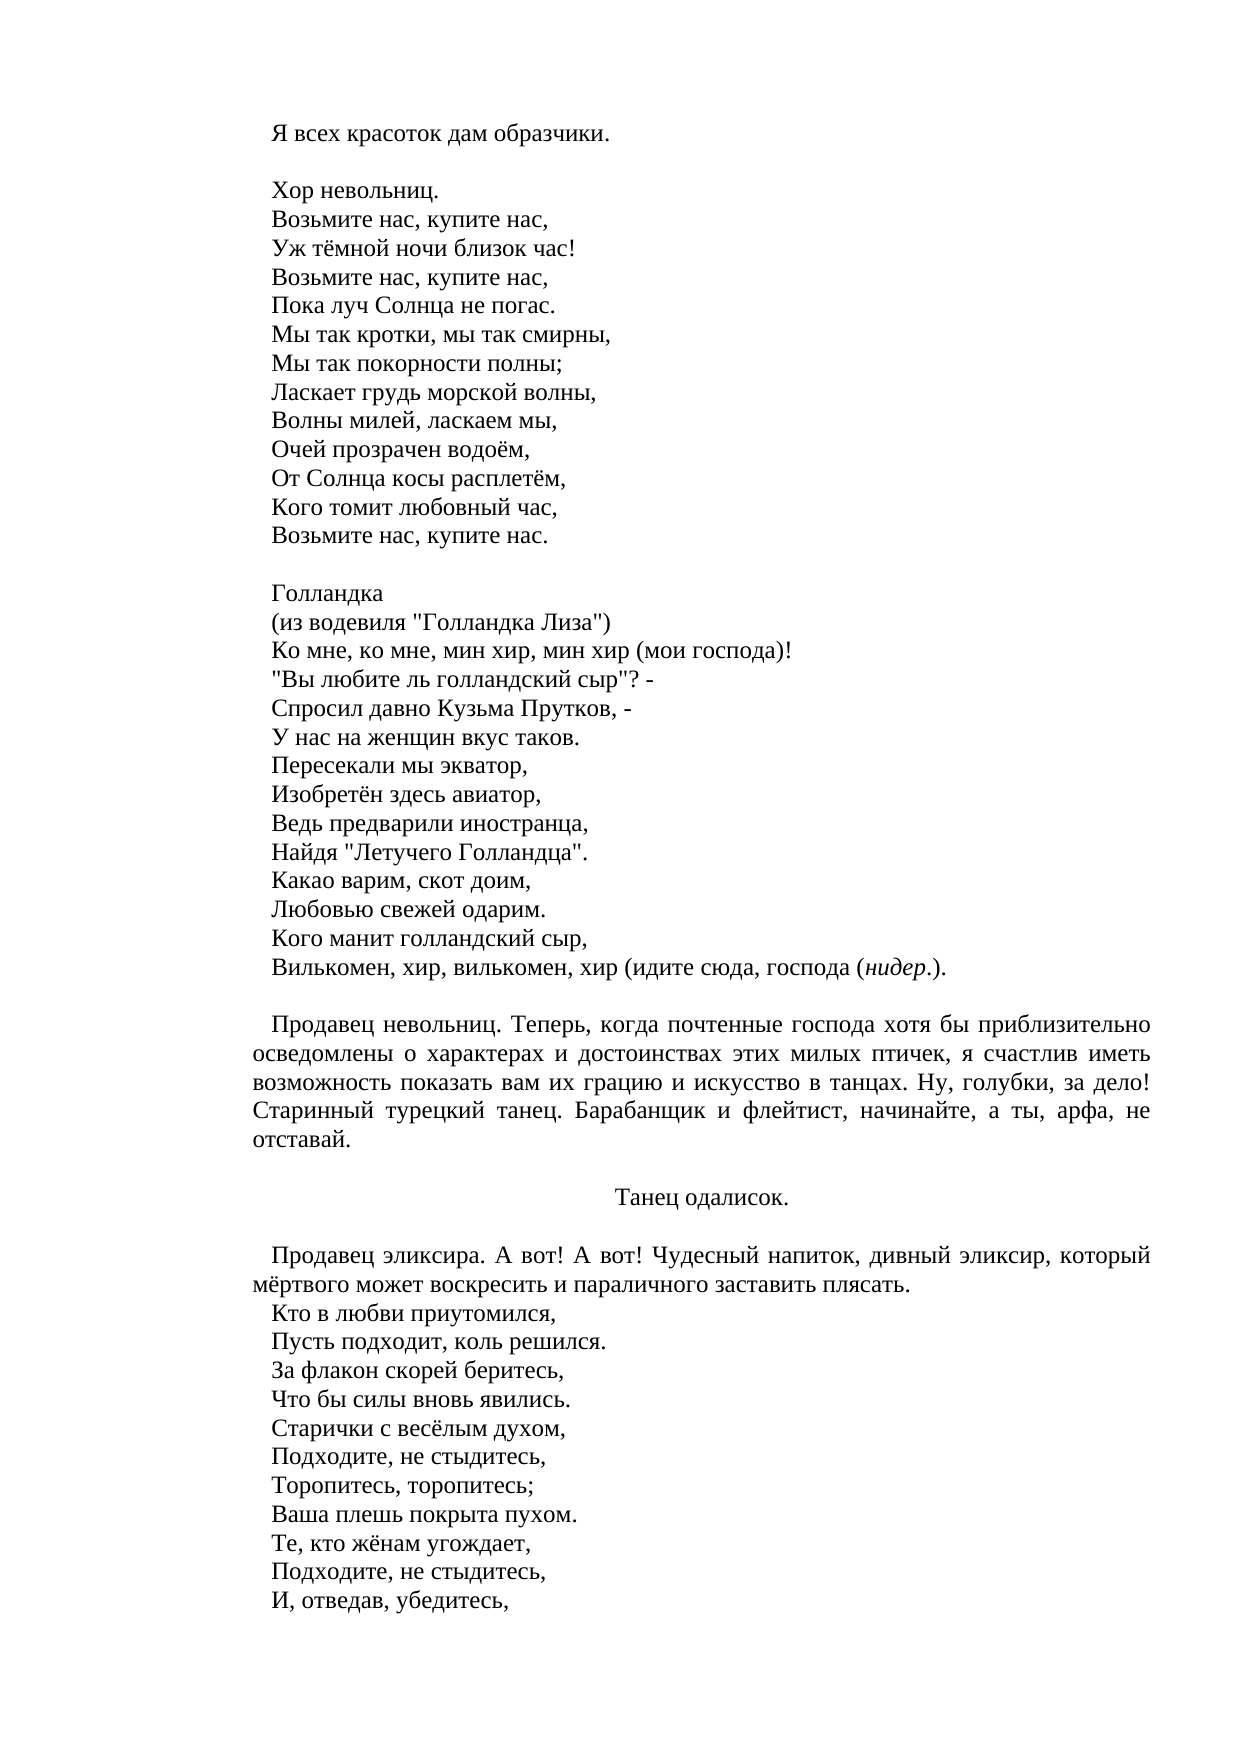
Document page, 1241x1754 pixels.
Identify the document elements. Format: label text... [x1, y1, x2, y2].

text Мы так кротки, мы так смирны, [252, 319, 1152, 348]
text Те, кто жёнам угождает, [252, 1528, 1152, 1556]
text Пусть подходит, коль решился. [252, 1326, 1152, 1355]
text Пока луч Солнца не погас. [252, 291, 1152, 319]
text Ласкает грудь морской волны, [252, 377, 1152, 406]
text Кого томит любовный час, [252, 492, 1152, 521]
text Вилькомен, хир, вилькомен, хир (идите сюда, господа (нидер.). [252, 952, 1152, 981]
text Подходите, не стыдитесь, [252, 1441, 1152, 1470]
text Уж тёмной ночи близок час! [252, 233, 1152, 262]
text Я всех красоток дам образчики. [252, 118, 1152, 147]
text Возьмите нас, купите нас, [252, 204, 1152, 233]
text Найдя "Летучего Голландца". [252, 837, 1152, 866]
text Пересекали мы экватор, [252, 751, 1152, 779]
text Волны милей, ласкаем мы, [252, 406, 1152, 434]
text Хор невольниц. [252, 176, 1152, 204]
text Ко мне, ко мне, мин хир, мин хир (мои господа)! [252, 636, 1152, 664]
text Старички с весёлым духом, [252, 1413, 1152, 1441]
text Подходите, не стыдитесь, [252, 1556, 1152, 1585]
text Возьмите нас, купите нас, [252, 262, 1152, 291]
text Спросил давно Кузьма Прутков, - [252, 693, 1152, 722]
text Кого манит голландский сыр, [252, 923, 1152, 952]
text Ваша плешь покрыта пухом. [252, 1499, 1152, 1528]
text Продавец невольниц. Теперь, когда почтенные господа хотя бы приблизительно осведомлены о характерах и достоинствах этих милых птичек, я счастлив иметь возможность показать вам их грацию и искусство в танцах. Ну, голубки, за дело! Старинный турецкий танец. Барабанщик и флейтист, начинайте, а ты, арфа, не отставай. [252, 1009, 1152, 1153]
text От Солнца косы расплетём, [252, 463, 1152, 492]
text Танец одалисок. [252, 1182, 1152, 1211]
text Кто в любви приутомился, [252, 1298, 1152, 1326]
text У нас на женщин вкус таков. [252, 722, 1152, 751]
text Любовью свежей одарим. [252, 894, 1152, 923]
text За флакон скорей беритесь, [252, 1355, 1152, 1384]
text Торопитесь, торопитесь; [252, 1470, 1152, 1499]
text Изобретён здесь авиатор, [252, 779, 1152, 808]
text Какао варим, скот доим, [252, 866, 1152, 894]
text Ведь предварили иностранца, [252, 808, 1152, 837]
text Что бы силы вновь явились. [252, 1384, 1152, 1413]
text И, отведав, убедитесь, [252, 1585, 1152, 1614]
text (из водевиля "Голландка Лиза") [252, 607, 1152, 636]
text Возьмите нас, купите нас. [252, 521, 1152, 549]
text Продавец эликсира. А вот! А вот! Чудесный напиток, дивный эликсир, который мёртвого может воскресить и параличного заставить плясать. [252, 1240, 1152, 1298]
text Голландка [252, 578, 1152, 607]
text Очей прозрачен водоём, [252, 434, 1152, 463]
text "Вы любите ль голландский сыр"? - [252, 664, 1152, 693]
text Мы так покорности полны; [252, 348, 1152, 377]
